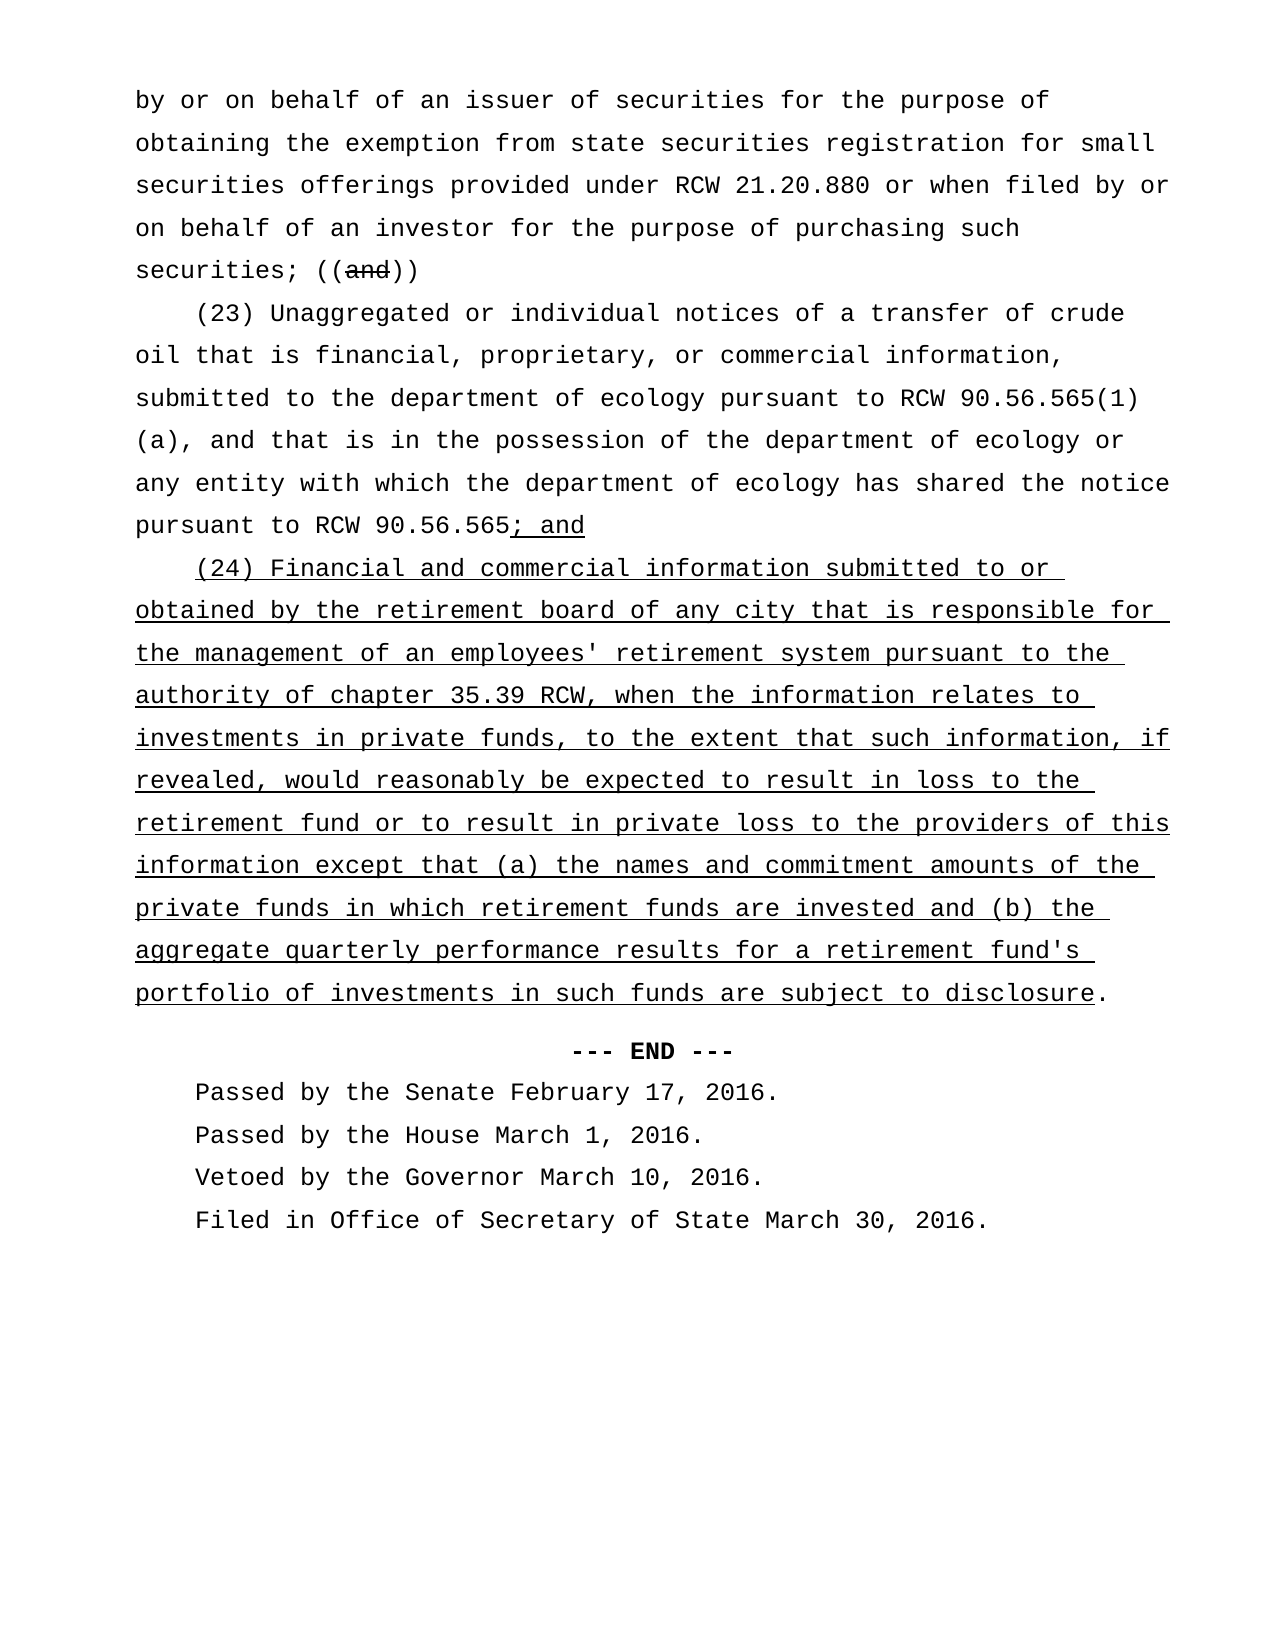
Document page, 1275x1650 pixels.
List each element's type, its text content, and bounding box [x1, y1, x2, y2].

text (24) Financial and commercial information submitted to or obtained by the retirement board of any city that is responsible for the management of an employees' retirement system pursuant to the authority of chapter 35.39 RCW, when the information relates to investments in private funds, to the extent that such information, if revealed, would reasonably be expected to result in loss to the retirement fund or to result in private loss to the providers of this information except that (a) the names and commitment amounts of the private funds in which retirement funds are invested and (b) the aggregate quarterly performance results for a retirement fund's portfolio of investments in such funds are subject to disclosure. [135, 542, 1170, 621]
text Filed in Office of Secretary of State March 30, 2016. [135, 1194, 1170, 1237]
text Passed by the House March 1, 2016. [135, 1109, 1170, 1152]
text (24) Financial and commercial information submitted to or obtained by the retirement board of any city that is responsible for the management of an employees' retirement system pursuant to the authority of chapter 35.39 RCW, when the information relates to investments in private funds, to the extent that such information, if revealed, would reasonably be expected to result in loss to the retirement fund or to result in private loss to the providers of this information except that (a) the names and commitment amounts of the private funds in which retirement funds are invested and (b) the aggregate quarterly performance results for a retirement fund's portfolio of investments in such funds are subject to disclosure. [135, 623, 1170, 749]
text (23) Unaggregated or individual notices of a transfer of crude oil that is financial, proprietary, or commercial information, submitted to the department of ecology pursuant to RCW 90.56.565(1)(a), and that is in the possession of the department of ecology or any entity with which the department of ecology has shared the notice pursuant to RCW 90.56.565; and [135, 287, 1170, 542]
text Vetoed by the Governor March 10, 2016. [135, 1152, 1170, 1194]
text (24) Financial and commercial information submitted to or obtained by the retirement board of any city that is responsible for the management of an employees' retirement system pursuant to the authority of chapter 35.39 RCW, when the information relates to investments in private funds, to the extent that such information, if revealed, would reasonably be expected to result in loss to the retirement fund or to result in private loss to the providers of this information except that (a) the names and commitment amounts of the private funds in which retirement funds are invested and (b) the aggregate quarterly performance results for a retirement fund's portfolio of investments in such funds are subject to disclosure. [135, 835, 1170, 1010]
text (24) Financial and commercial information submitted to or obtained by the retirement board of any city that is responsible for the management of an employees' retirement system pursuant to the authority of chapter 35.39 RCW, when the information relates to investments in private funds, to the extent that such information, if revealed, would reasonably be expected to result in loss to the retirement fund or to result in private loss to the providers of this information except that (a) the names and commitment amounts of the private funds in which retirement funds are invested and (b) the aggregate quarterly performance results for a retirement fund's portfolio of investments in such funds are subject to disclosure. [135, 750, 1170, 834]
text --- END --- [135, 1038, 1170, 1067]
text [135, 75, 1170, 287]
text Passed by the Senate February 17, 2016. [135, 1067, 1170, 1109]
